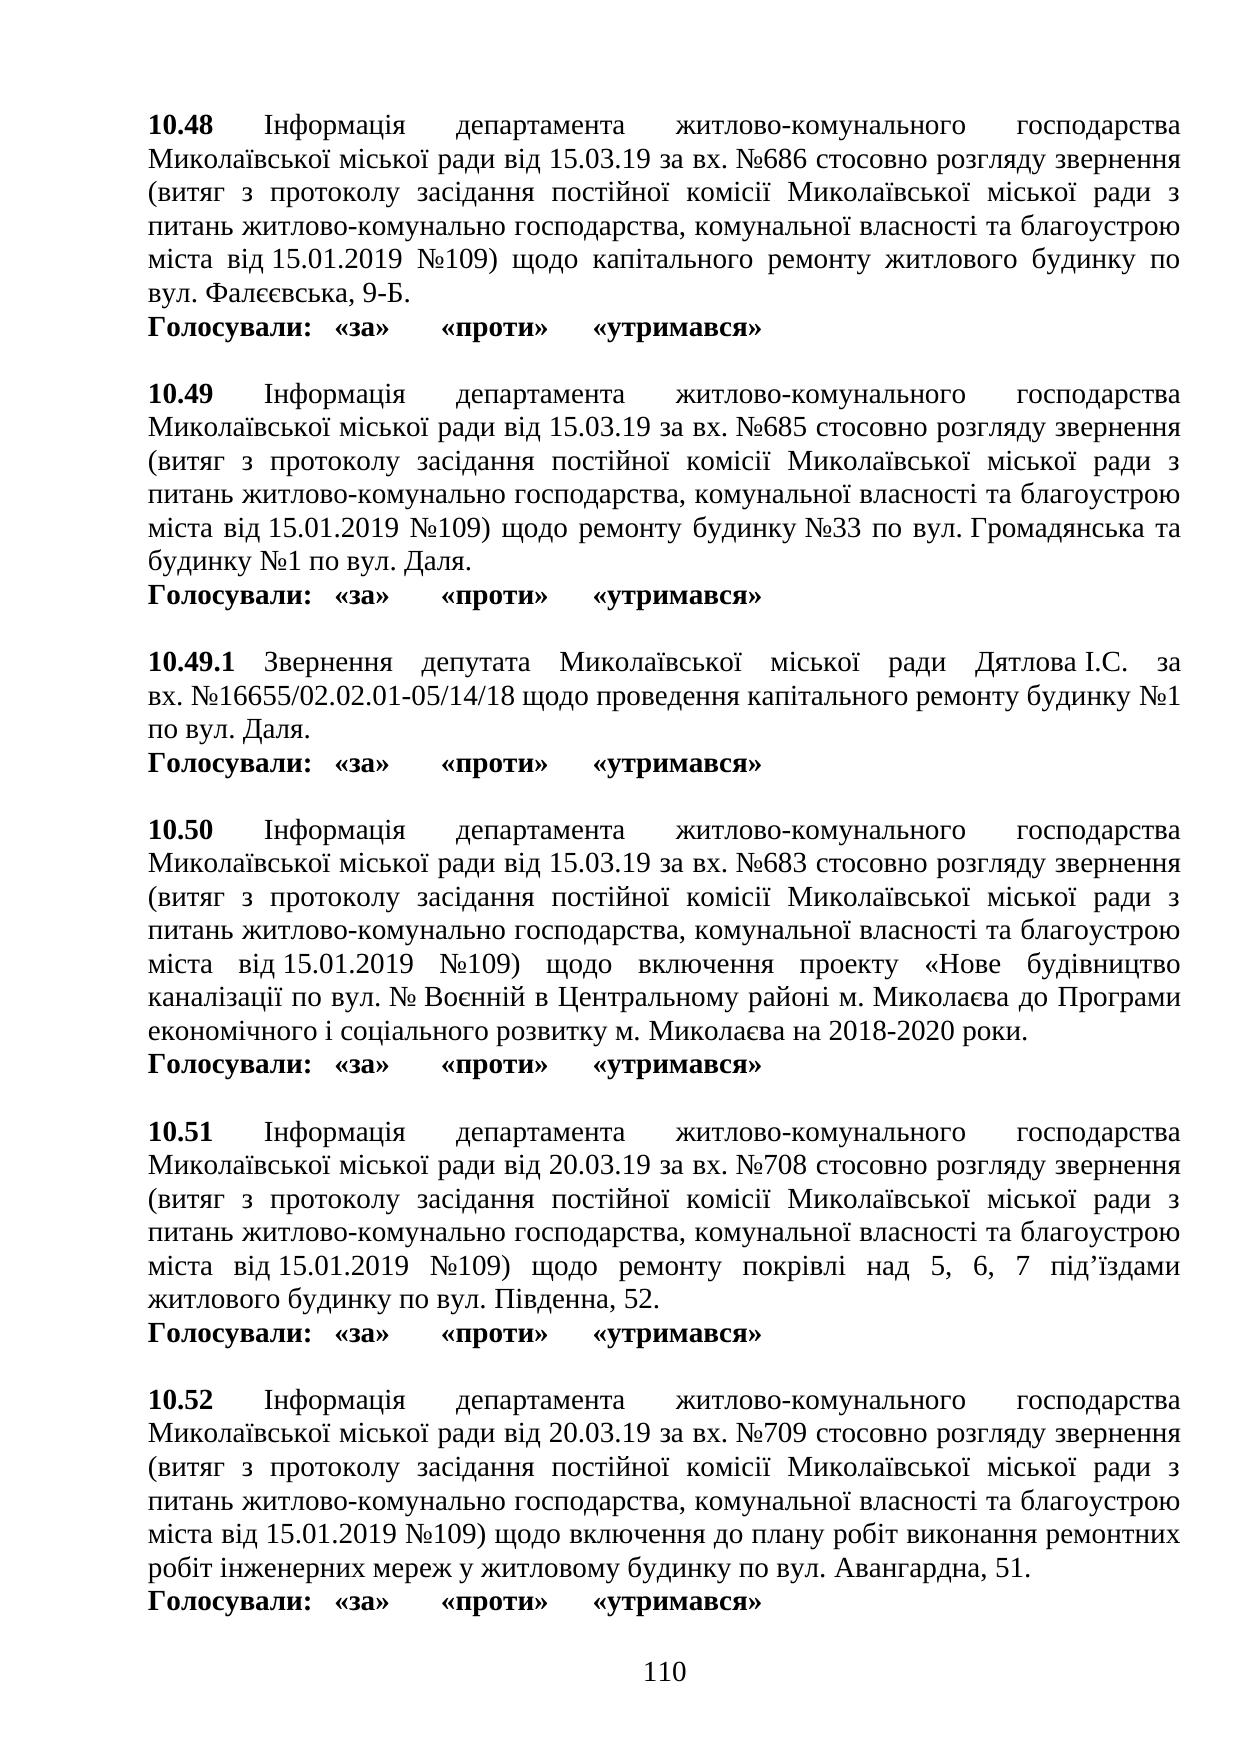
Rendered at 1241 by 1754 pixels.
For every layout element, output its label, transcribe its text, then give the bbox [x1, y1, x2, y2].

text Голосували: «за» «проти» «утримався» [148, 745, 1181, 778]
text 10.52 Інформація департамента житлово-комунального господарства Миколаївської міської ради від 20.03.19 за вх. №709 стосовно розгляду звернення (витяг з протоколу засідання постійної комісії Миколаївської міської ради з питань житлово-комунально господарства, комунальної власності та благоустрою міста від 15.01.2019 №109) щодо включення до плану робіт виконання ремонтних робіт інженерних мереж у житловому будинку по вул. Авангардна, 51. [148, 1382, 1181, 1583]
text Голосували: «за» «проти» «утримався» [148, 1583, 1181, 1617]
text Голосували: «за» «проти» «утримався» [148, 309, 1181, 342]
text 10.50 Інформація департамента житлово-комунального господарства Миколаївської міської ради від 15.03.19 за вх. №683 стосовно розгляду звернення (витяг з протоколу засідання постійної комісії Миколаївської міської ради з питань житлово-комунально господарства, комунальної власності та благоустрою міста від 15.01.2019 №109) щодо включення проекту «Нове будівництво каналізації по вул. № Воєнній в Центральному районі м. Миколаєва до Програми економічного і соціального розвитку м. Миколаєва на 2018-2020 роки. [148, 812, 1181, 1047]
text 10.49 Інформація департамента житлово-комунального господарства Миколаївської міської ради від 15.03.19 за вх. №685 стосовно розгляду звернення (витяг з протоколу засідання постійної комісії Миколаївської міської ради з питань житлово-комунально господарства, комунальної власності та благоустрою міста від 15.01.2019 №109) щодо ремонту будинку №33 по вул. Громадянська та будинку №1 по вул. Даля. [148, 376, 1181, 577]
text 10.49.1 Звернення депутата Миколаївської міської ради Дятлова І.С. за вх. №16655/02.02.01-05/14/18 щодо проведення капітального ремонту будинку №1 по вул. Даля. [148, 644, 1181, 745]
text Голосували: «за» «проти» «утримався» [148, 1047, 1181, 1080]
text 10.48 Інформація департамента житлово-комунального господарства Миколаївської міської ради від 15.03.19 за вх. №686 стосовно розгляду звернення (витяг з протоколу засідання постійної комісії Миколаївської міської ради з питань житлово-комунально господарства, комунальної власності та благоустрою міста від 15.01.2019 №109) щодо капітального ремонту житлового будинку по вул. Фалєєвська, 9-Б. [148, 107, 1181, 309]
text 10.51 Інформація департамента житлово-комунального господарства Миколаївської міської ради від 20.03.19 за вх. №708 стосовно розгляду звернення (витяг з протоколу засідання постійної комісії Миколаївської міської ради з питань житлово-комунально господарства, комунальної власності та благоустрою міста від 15.01.2019 №109) щодо ремонту покрівлі над 5, 6, 7 під’їздами житлового будинку по вул. Південна, 52. [148, 1114, 1181, 1315]
text Голосували: «за» «проти» «утримався» [148, 577, 1181, 611]
text Голосували: «за» «проти» «утримався» [148, 1315, 1181, 1348]
